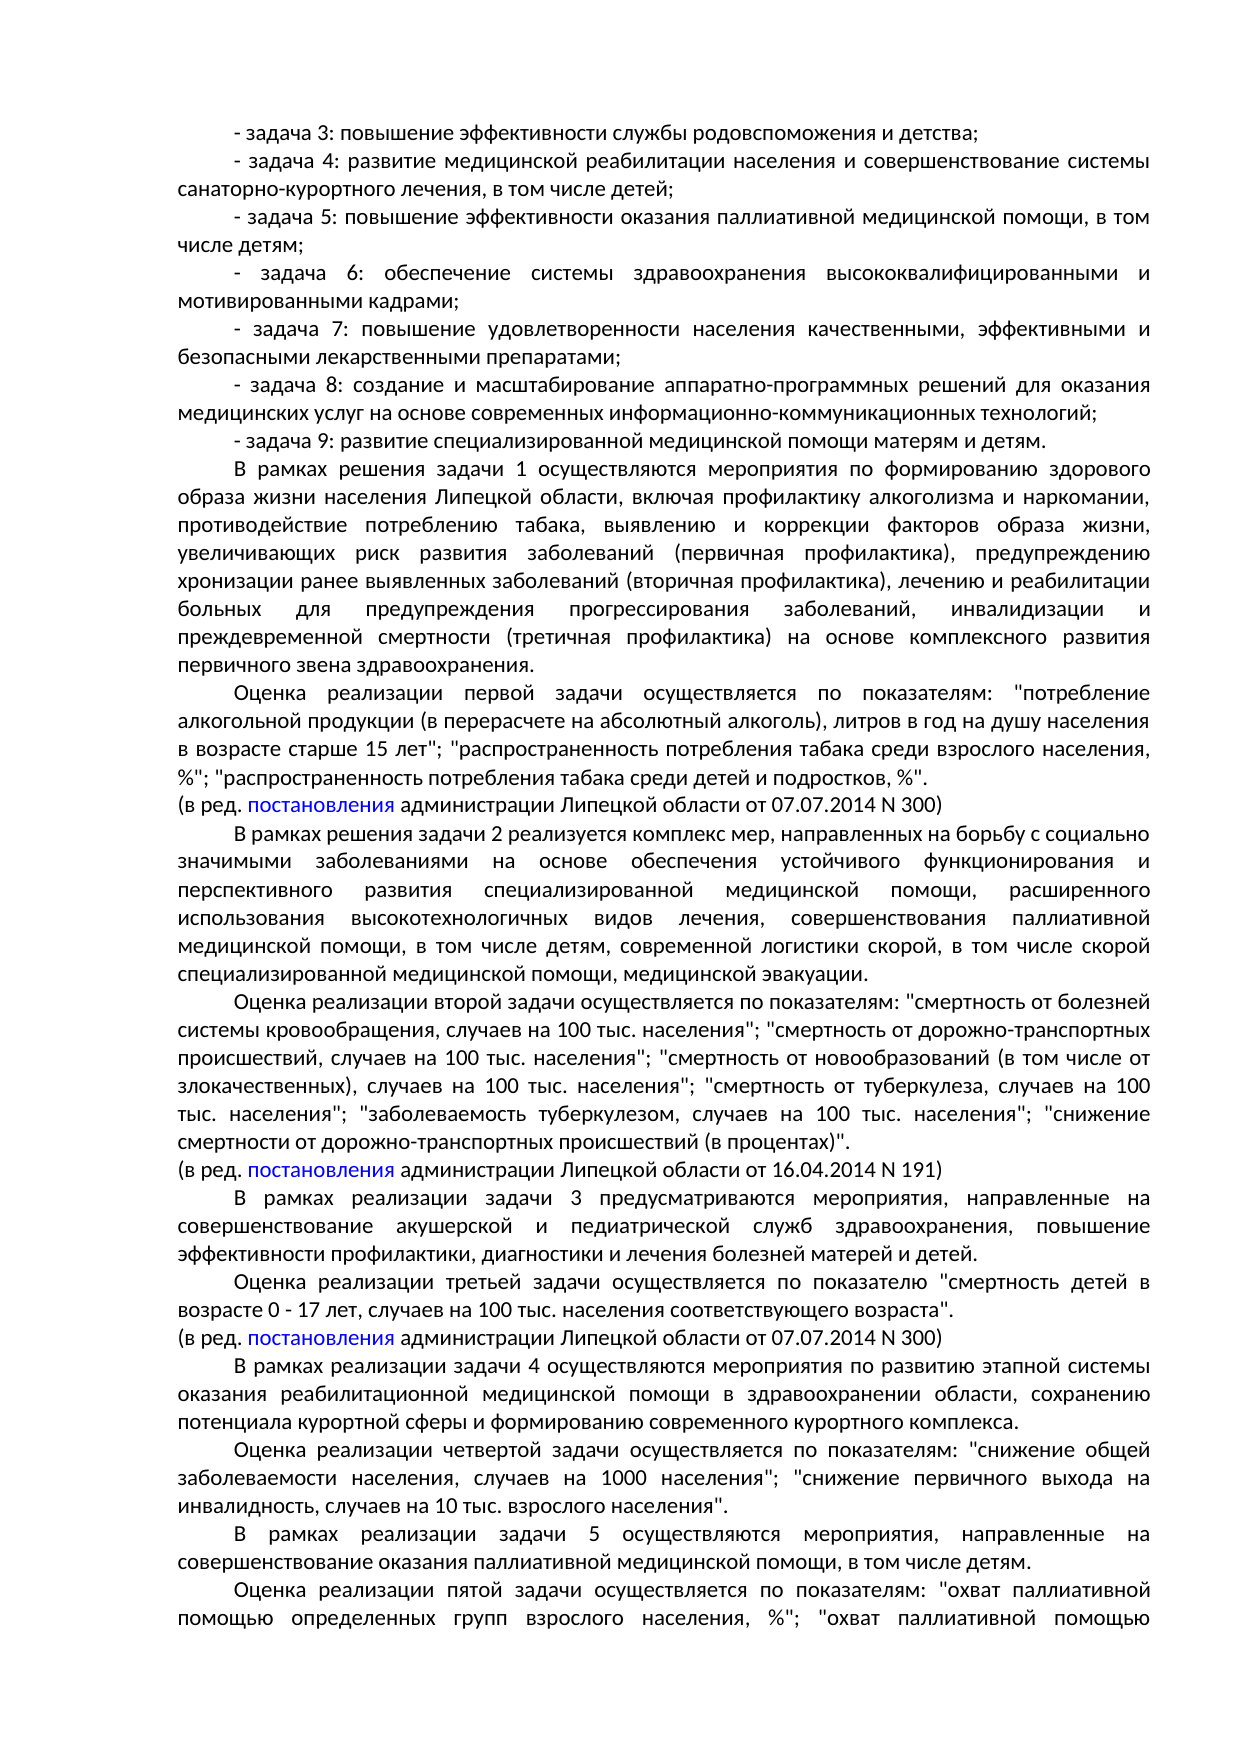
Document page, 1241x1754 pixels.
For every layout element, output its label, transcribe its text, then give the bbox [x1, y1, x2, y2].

text - задача 4: развитие медицинской реабилитации населения и совершенствование системы санаторно-курортного лечения, в том числе детей; [177, 146, 1152, 202]
text - задача 3: повышение эффективности службы родовспоможения и детства; [177, 118, 1152, 146]
text Оценка реализации четвертой задачи осуществляется по показателям: "снижение общей заболеваемости населения, случаев на 1000 населения"; "снижение первичного выхода на инвалидность, случаев на 10 тыс. взрослого населения". [177, 1435, 1152, 1519]
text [177, 1575, 1152, 1631]
text - задача 6: обеспечение системы здравоохранения высококвалифицированными и мотивированными кадрами; [177, 258, 1152, 314]
text - задача 5: повышение эффективности оказания паллиативной медицинской помощи, в том числе детям; [177, 202, 1152, 258]
text - задача 9: развитие специализированной медицинской помощи матерям и детям. [177, 426, 1152, 454]
text В рамках реализации задачи 5 осуществляются мероприятия, направленные на совершенствование оказания паллиативной медицинской помощи, в том числе детям. [177, 1519, 1152, 1575]
text В рамках решения задачи 2 реализуется комплекс мер, направленных на борьбу с социально значимыми заболеваниями на основе обеспечения устойчивого функционирования и перспективного развития специализированной медицинской помощи, расширенного использования высокотехнологичных видов лечения, совершенствования паллиативной медицинской помощи, в том числе детям, современной логистики скорой, в том числе скорой специализированной медицинской помощи, медицинской эвакуации. [177, 819, 1152, 987]
text (в ред. постановления администрации Липецкой области от 07.07.2014 N 300) [177, 791, 1152, 819]
text Оценка реализации третьей задачи осуществляется по показателю "смертность детей в возрасте 0 - 17 лет, случаев на 100 тыс. населения соответствующего возраста". [177, 1267, 1152, 1323]
text - задача 8: создание и масштабирование аппаратно-программных решений для оказания медицинских услуг на основе современных информационно-коммуникационных технологий; [177, 370, 1152, 426]
text - задача 7: повышение удовлетворенности населения качественными, эффективными и безопасными лекарственными препаратами; [177, 314, 1152, 370]
text В рамках реализации задачи 4 осуществляются мероприятия по развитию этапной системы оказания реабилитационной медицинской помощи в здравоохранении области, сохранению потенциала курортной сферы и формированию современного курортного комплекса. [177, 1351, 1152, 1435]
text (в ред. постановления администрации Липецкой области от 07.07.2014 N 300) [177, 1323, 1152, 1351]
text (в ред. постановления администрации Липецкой области от 16.04.2014 N 191) [177, 1155, 1152, 1183]
text Оценка реализации первой задачи осуществляется по показателям: "потребление алкогольной продукции (в перерасчете на абсолютный алкоголь), литров в год на душу населения в возрасте старше 15 лет"; "распространенность потребления табака среди взрослого населения, %"; "распространенность потребления табака среди детей и подростков, %". [177, 678, 1152, 791]
text Оценка реализации второй задачи осуществляется по показателям: "смертность от болезней системы кровообращения, случаев на 100 тыс. населения"; "смертность от дорожно-транспортных происшествий, случаев на 100 тыс. населения"; "смертность от новообразований (в том числе от злокачественных), случаев на 100 тыс. населения"; "смертность от туберкулеза, случаев на 100 тыс. населения"; "заболеваемость туберкулезом, случаев на 100 тыс. населения"; "снижение смертности от дорожно-транспортных происшествий (в процентах)". [177, 987, 1152, 1155]
text В рамках реализации задачи 3 предусматриваются мероприятия, направленные на совершенствование акушерской и педиатрической служб здравоохранения, повышение эффективности профилактики, диагностики и лечения болезней матерей и детей. [177, 1183, 1152, 1267]
text В рамках решения задачи 1 осуществляются мероприятия по формированию здорового образа жизни населения Липецкой области, включая профилактику алкоголизма и наркомании, противодействие потреблению табака, выявлению и коррекции факторов образа жизни, увеличивающих риск развития заболеваний (первичная профилактика), предупреждению хронизации ранее выявленных заболеваний (вторичная профилактика), лечению и реабилитации больных для предупреждения прогрессирования заболеваний, инвалидизации и преждевременной смертности (третичная профилактика) на основе комплексного развития первичного звена здравоохранения. [177, 454, 1152, 678]
